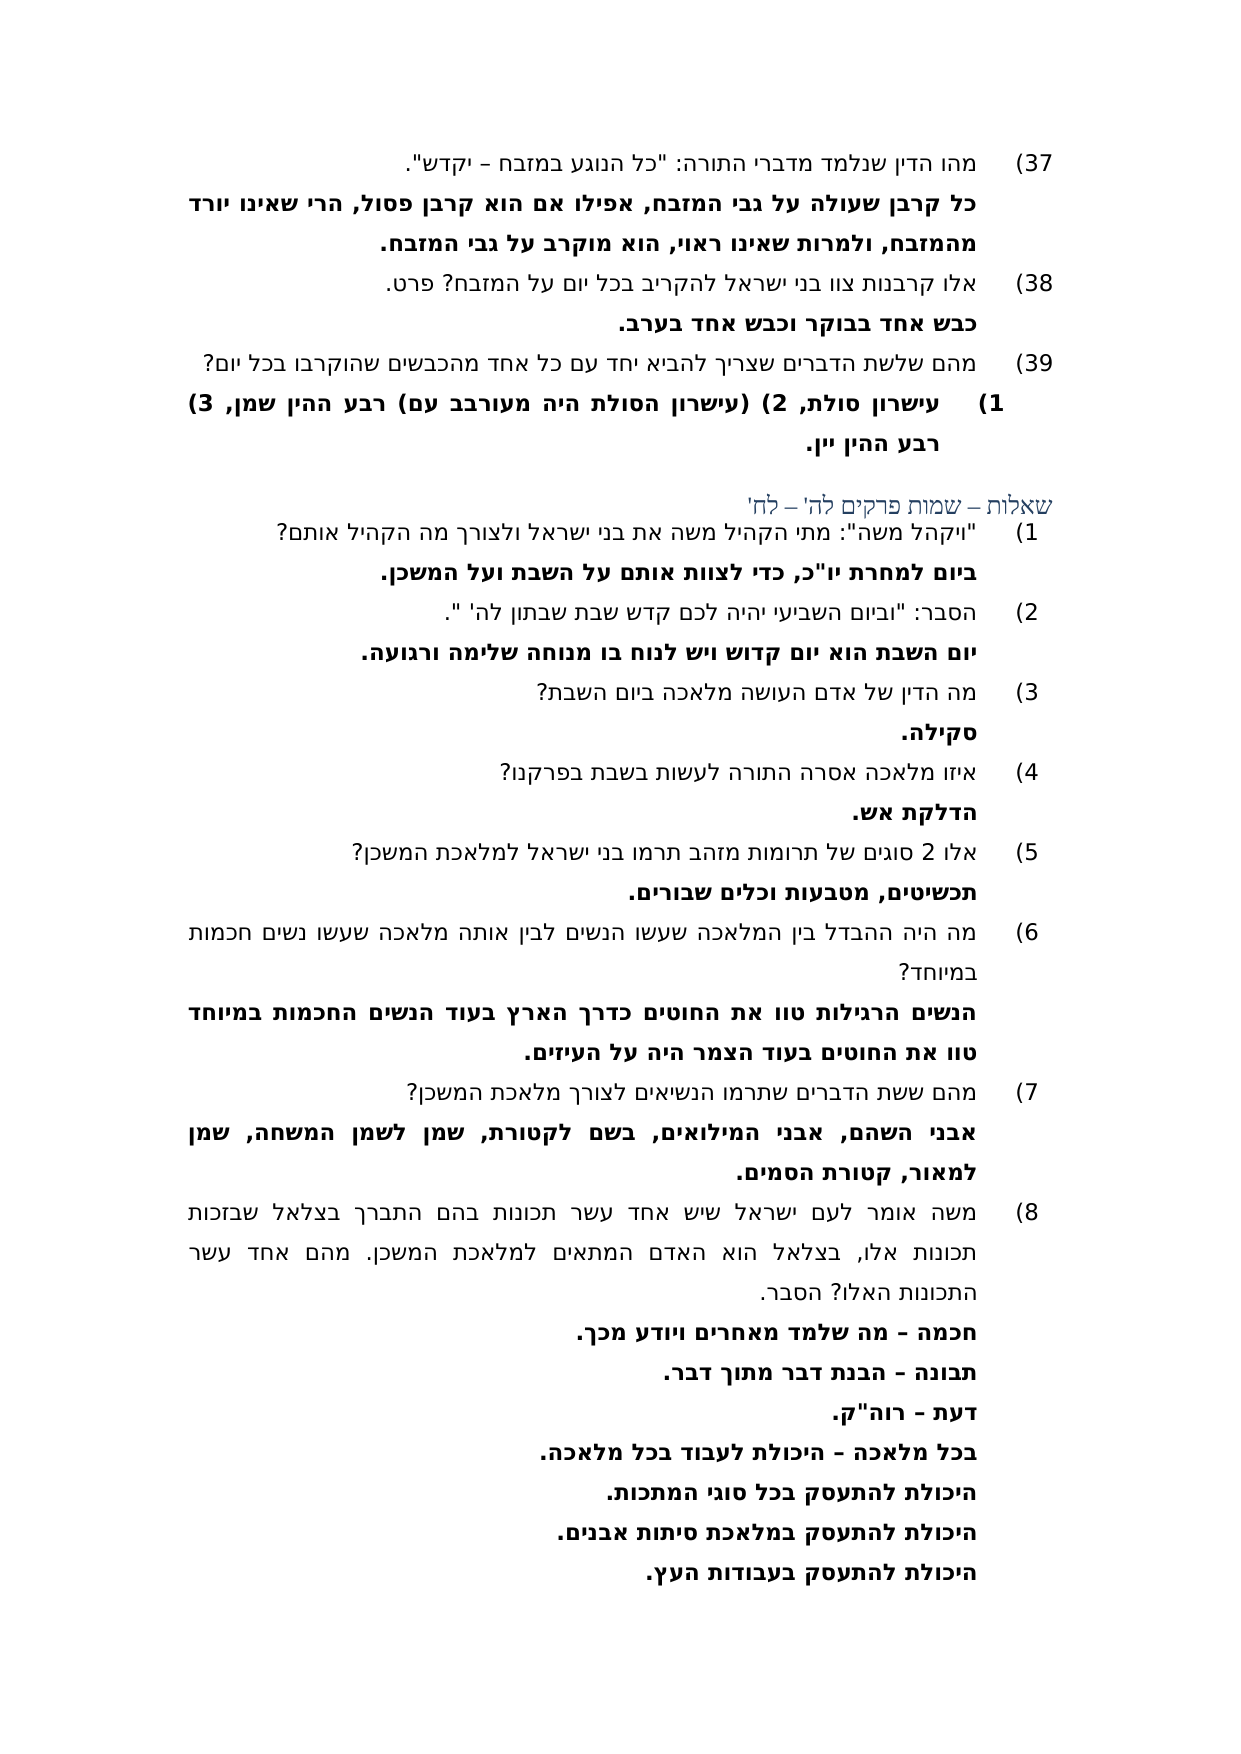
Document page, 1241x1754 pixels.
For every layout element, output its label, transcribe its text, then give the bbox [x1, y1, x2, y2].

list מה הדין של אדם העושה מלאכה ביום השבת? [187, 679, 1015, 706]
list מהם שלשת הדברים שצריך להביא יחד עם כל אחד מהכבשים שהוקרבו בכל יום? [187, 350, 1015, 377]
list יום השבת הוא יום קדוש ויש לנוח בו מנוחה שלימה ורגועה. [187, 639, 978, 666]
list חכמה – מה שלמד מאחרים ויודע מכך. [187, 1319, 978, 1346]
list מהם ששת הדברים שתרמו הנשיאים לצורך מלאכת המשכן? [187, 1079, 1015, 1106]
list עישרון סולת, 2) (עישרון הסולת היה מעורבב עם) רבע ההין שמן, 3) רבע ההין יין. [187, 390, 978, 457]
list בכל מלאכה – היכולת לעבוד בכל מלאכה. [187, 1439, 978, 1466]
list היכולת להתעסק בכל סוגי המתכות. [187, 1479, 978, 1506]
list היכולת להתעסק בעבודות העץ. [187, 1559, 978, 1586]
list אבני השהם, אבני המילואים, בשם לקטורת, שמן לשמן המשחה, שמן למאור, קטורת הסמים. [187, 1119, 978, 1186]
list הנשים הרגילות טוו את החוטים כדרך הארץ בעוד הנשים החכמות במיוחד טוו את החוטים בעוד הצמר היה על העיזים. [187, 999, 978, 1066]
list ביום למחרת יו"כ, כדי לצוות אותם על השבת ועל המשכן. [187, 559, 978, 586]
list הדלקת אש. [187, 799, 978, 826]
list תכשיטים, מטבעות וכלים שבורים. [187, 879, 978, 906]
list כבש אחד בבוקר וכבש אחד בערב. [187, 310, 978, 337]
list איזו מלאכה אסרה התורה לעשות בשבת בפרקנו? [187, 759, 1015, 786]
list הסבר: "וביום השביעי יהיה לכם קדש שבת שבתון לה' ". [187, 599, 1015, 626]
list תבונה – הבנת דבר מתוך דבר. [187, 1359, 978, 1386]
list אלו קרבנות צוו בני ישראל להקריב בכל יום על המזבח? פרט. [187, 270, 1015, 297]
subtitle שאלות – שמות פרקים לה' – לח' [187, 491, 1053, 519]
list מה היה ההבדל בין המלאכה שעשו הנשים לבין אותה מלאכה שעשו נשים חכמות במיוחד? [187, 919, 1015, 986]
list היכולת להתעסק במלאכת סיתות אבנים. [187, 1519, 978, 1546]
list סקילה. [187, 719, 978, 746]
list משה אומר לעם ישראל שיש אחד עשר תכונות בהם התברך בצלאל שבזכות תכונות אלו, בצלאל הוא האדם המתאים למלאכת המשכן. מהם אחד עשר התכונות האלו? הסבר. [187, 1199, 1015, 1306]
list דעת – רוה"ק. [187, 1399, 978, 1426]
list מהו הדין שנלמד מדברי התורה: "כל הנוגע במזבח – יקדש". [187, 150, 1015, 177]
list "ויקהל משה": מתי הקהיל משה את בני ישראל ולצורך מה הקהיל אותם? [187, 519, 1015, 546]
list אלו 2 סוגים של תרומות מזהב תרמו בני ישראל למלאכת המשכן? [187, 839, 1015, 866]
list כל קרבן שעולה על גבי המזבח, אפילו אם הוא קרבן פסול, הרי שאינו יורד מהמזבח, ולמרות שאינו ראוי, הוא מוקרב על גבי המזבח. [187, 190, 978, 257]
